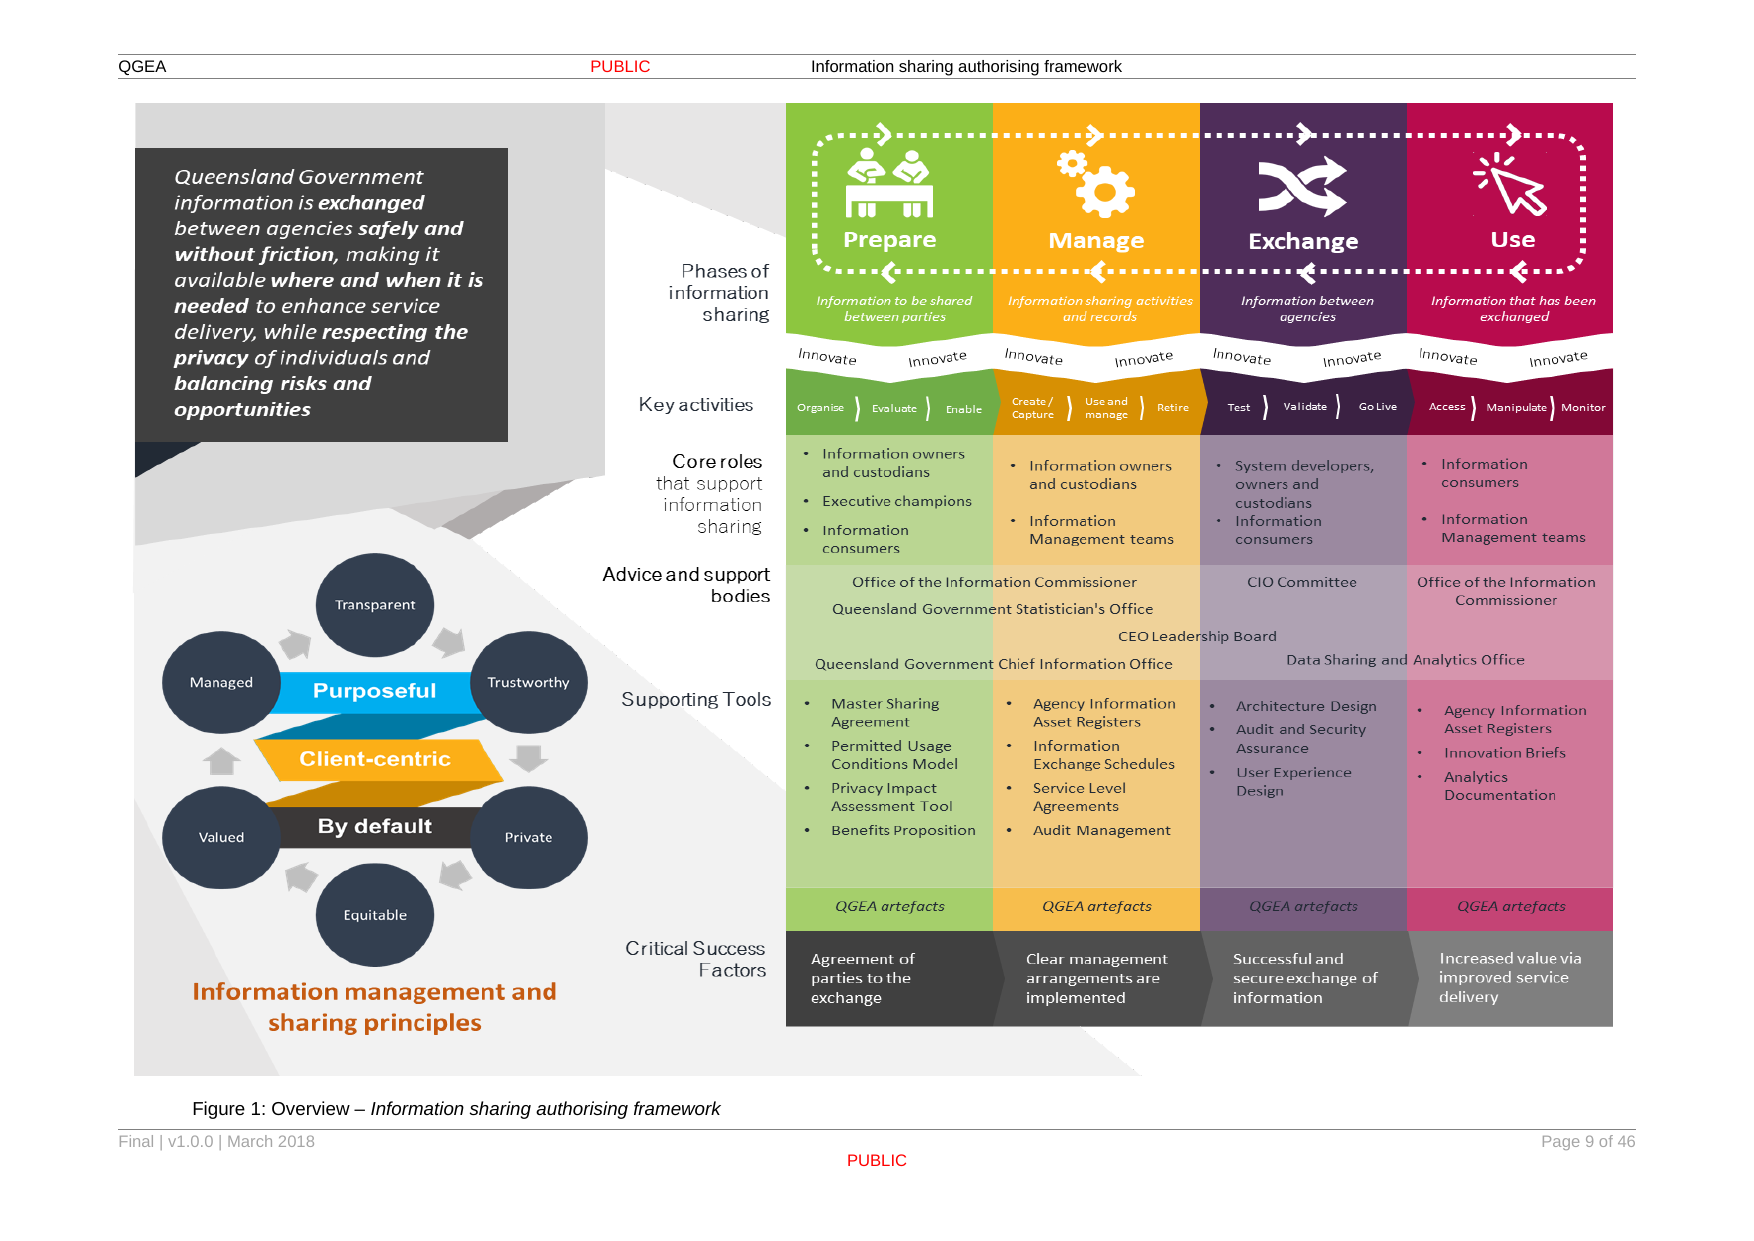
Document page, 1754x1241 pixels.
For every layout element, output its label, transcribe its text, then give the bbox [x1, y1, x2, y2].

text Figure 1: Overview – Information sharing authorising framework [192, 1098, 1636, 1119]
picture [14, 103, 1621, 1076]
